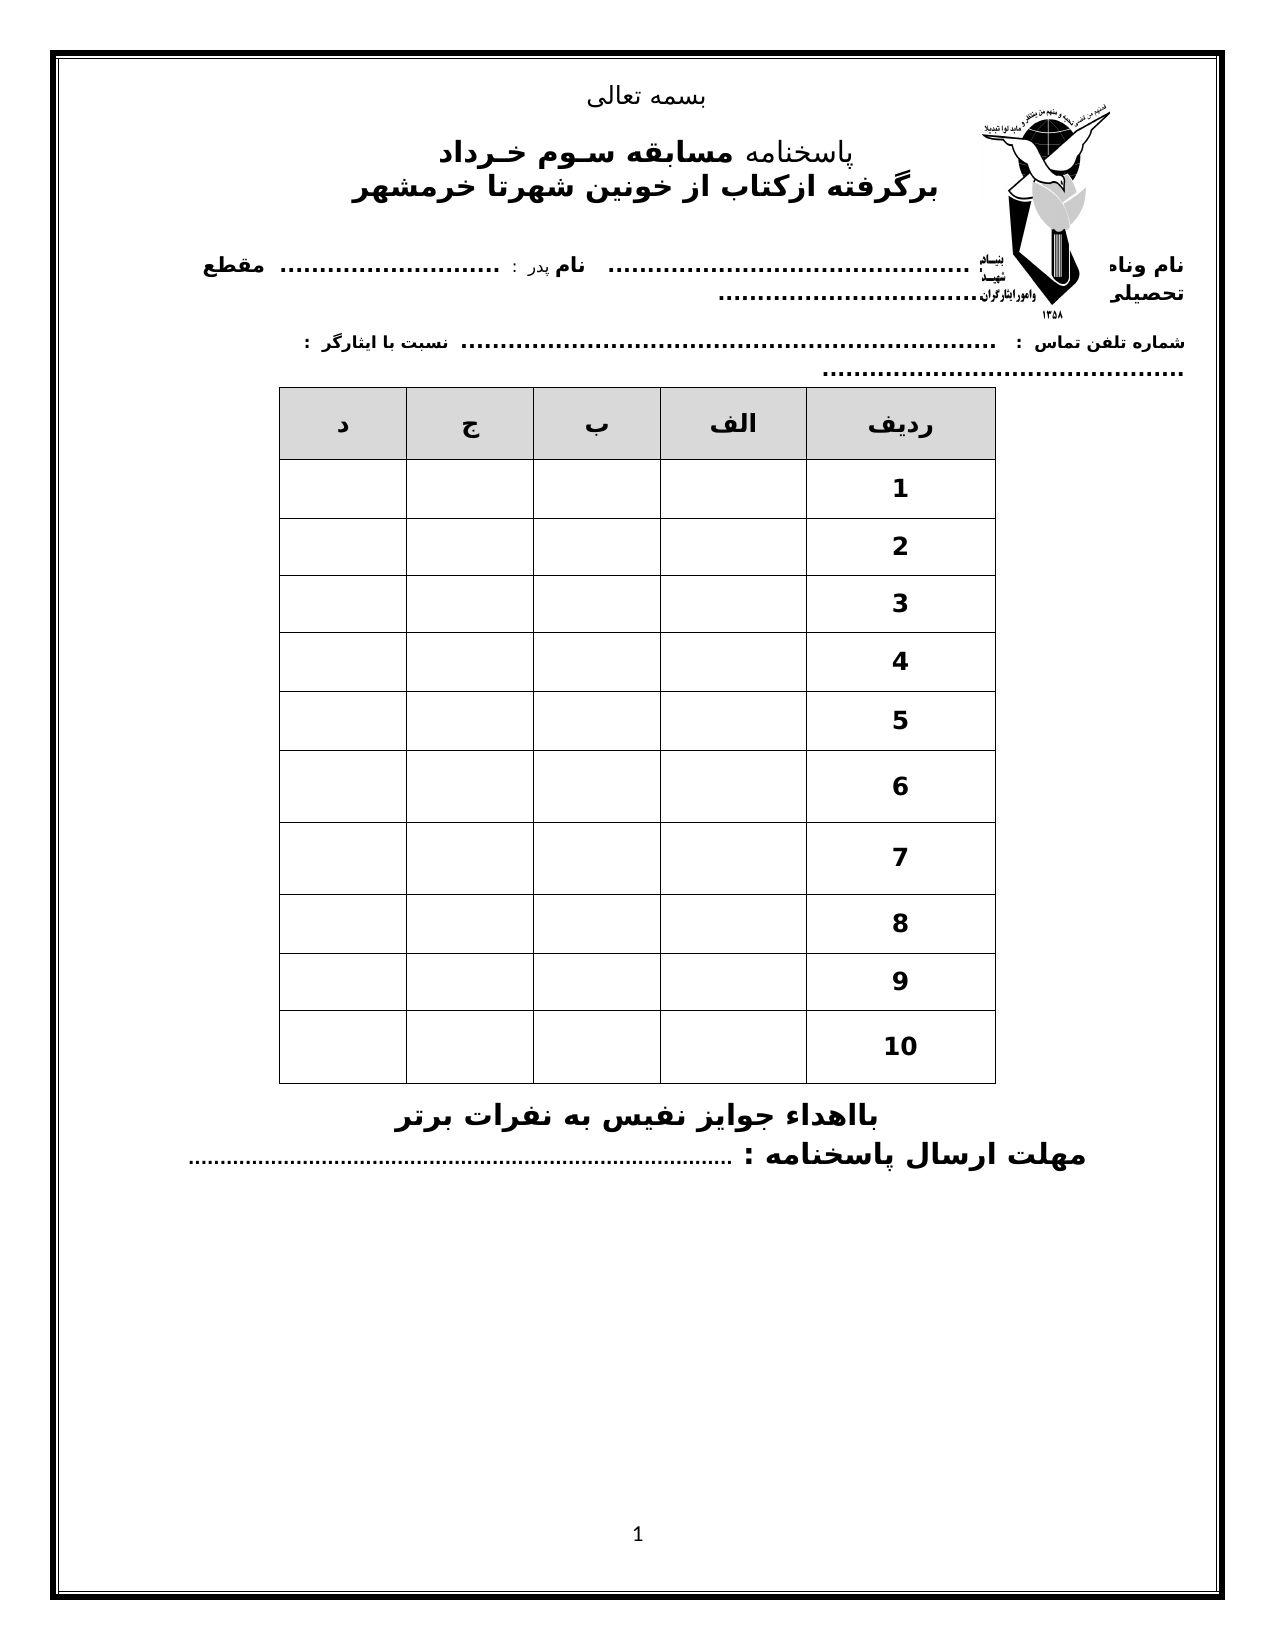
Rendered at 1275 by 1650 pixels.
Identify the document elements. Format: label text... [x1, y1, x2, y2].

table_cell 6 [807, 751, 995, 822]
table_cell [534, 576, 660, 632]
table_header الف [661, 388, 806, 459]
table_cell [280, 519, 406, 575]
table_cell [407, 460, 533, 518]
table_cell [661, 633, 806, 691]
table_cell [534, 954, 660, 1010]
table_cell [280, 460, 406, 518]
table_cell 4 [807, 633, 995, 691]
table_cell 8 [807, 895, 995, 953]
table_cell [407, 692, 533, 750]
table_cell 3 [807, 576, 995, 632]
table_cell [407, 895, 533, 953]
table_cell [280, 823, 406, 893]
table_cell [280, 895, 406, 953]
table_cell 5 [807, 692, 995, 750]
table_cell [534, 1011, 660, 1083]
table_header د [280, 388, 406, 459]
table_cell [661, 895, 806, 953]
table_cell [534, 460, 660, 518]
table_cell [534, 895, 660, 953]
table_cell [534, 751, 660, 822]
text مهلت ارسال پاسخنامه : ...................................................................................... [75, 1137, 1200, 1171]
table_cell [280, 954, 406, 1010]
table_cell [534, 823, 660, 893]
table_cell [407, 633, 533, 691]
table_cell [280, 576, 406, 632]
table_cell [280, 1011, 406, 1083]
table_cell [534, 633, 660, 691]
table_cell [407, 1011, 533, 1083]
table_cell [661, 1011, 806, 1083]
table_cell 1 [807, 460, 995, 518]
table_cell 2 [807, 519, 995, 575]
table_cell [661, 460, 806, 518]
table_cell [661, 692, 806, 750]
table_cell [407, 576, 533, 632]
table_cell [661, 823, 806, 893]
table_cell 9 [807, 954, 995, 1010]
table_cell [280, 751, 406, 822]
table_header ب [534, 388, 660, 459]
table_cell [407, 519, 533, 575]
table_cell [407, 823, 533, 893]
table_cell [661, 519, 806, 575]
table_cell [661, 751, 806, 822]
table_cell [534, 519, 660, 575]
table_cell [280, 692, 406, 750]
picture [981, 104, 1110, 319]
table_cell 7 [807, 823, 995, 893]
table_cell 10 [807, 1011, 995, 1083]
table_cell [534, 692, 660, 750]
table_header ردیف [807, 388, 995, 459]
text بااهداء جوایز نفیس به نفرات برتر [75, 1098, 1200, 1132]
table_cell [407, 954, 533, 1010]
table_cell [407, 751, 533, 822]
table_header ج [407, 388, 533, 459]
table_cell [661, 576, 806, 632]
table_cell [280, 633, 406, 691]
table_cell [661, 954, 806, 1010]
